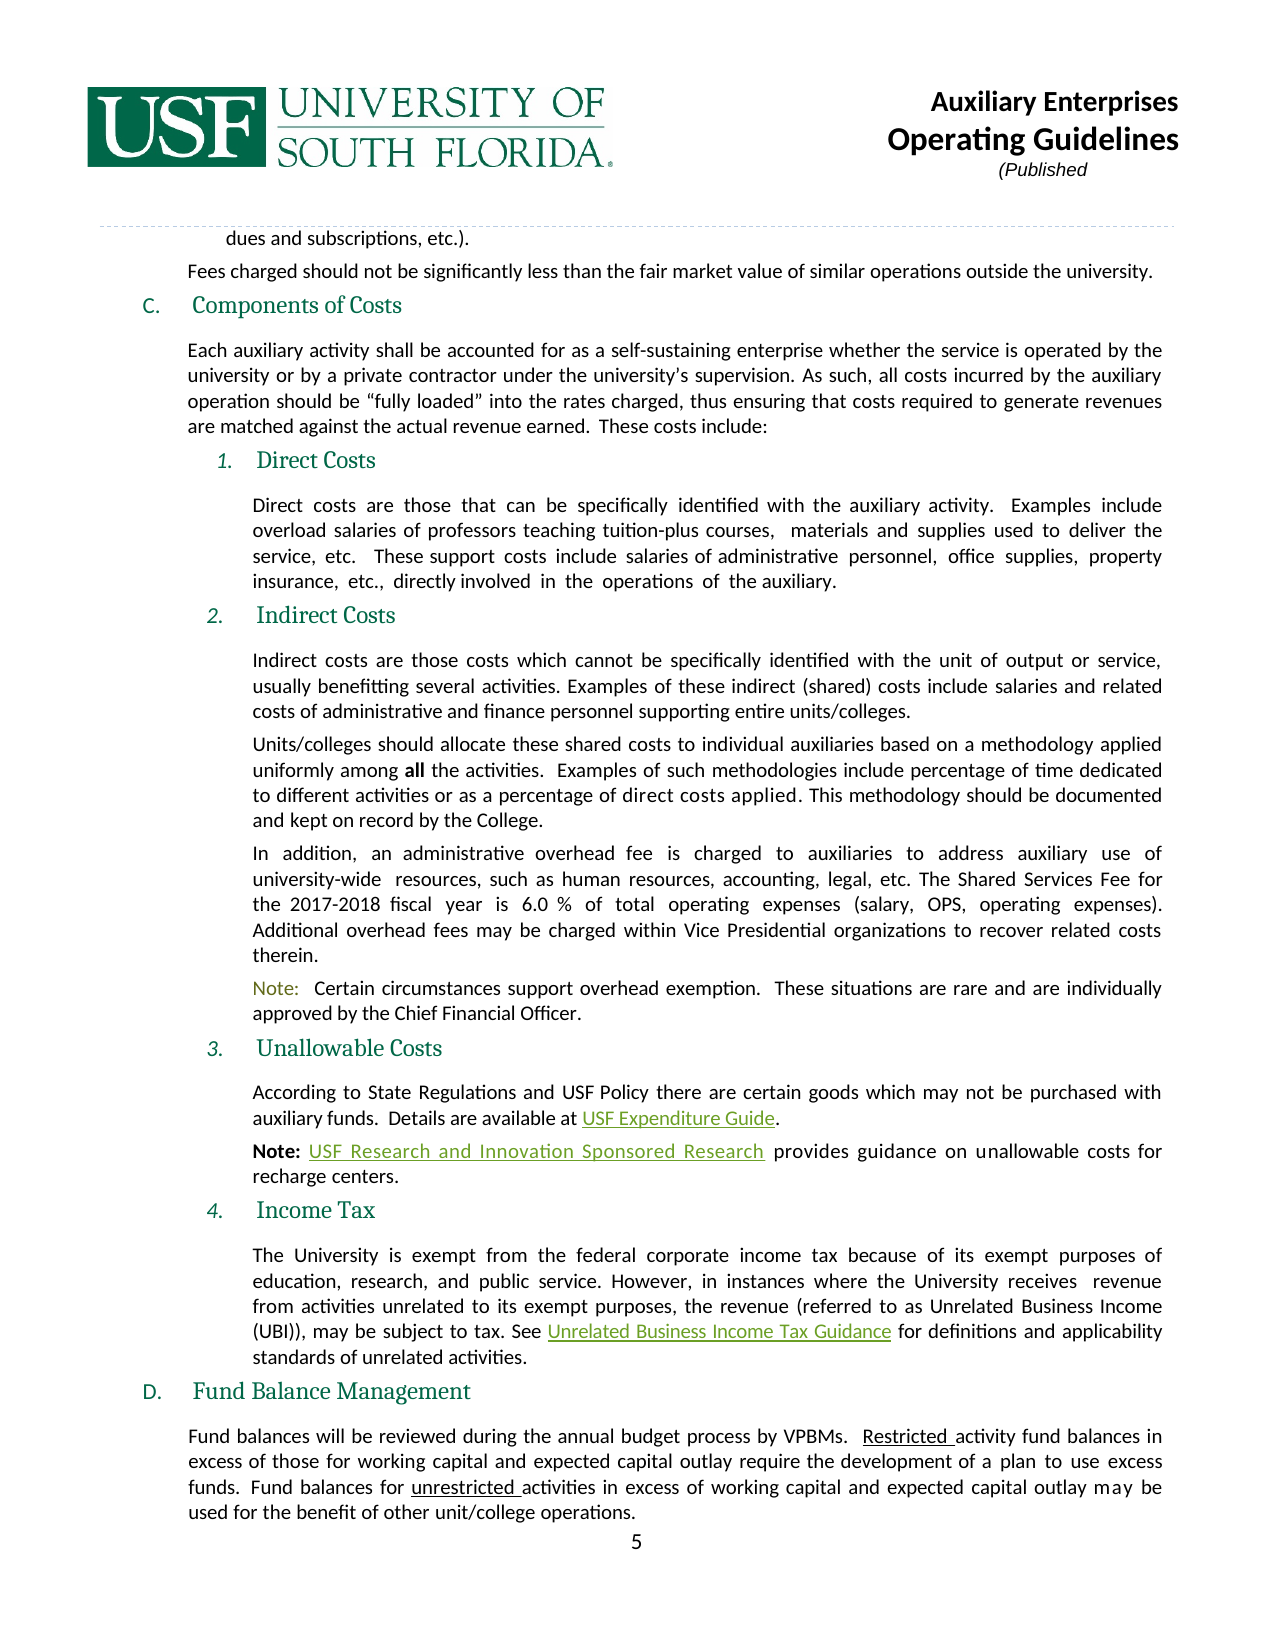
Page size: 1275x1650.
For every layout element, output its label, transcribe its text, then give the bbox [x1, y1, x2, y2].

subtitle Fund Balance Management [142, 1377, 1185, 1406]
text Indirect costs are those costs which cannot be specifically identified with the unit of output or service, usually benefitting several activities. Examples of these indirect (shared) costs include salaries and related costs of administrative and finance personnel supporting entire units/colleges. [252, 648, 1162, 724]
subtitle Components of Costs [142, 291, 1185, 319]
text Units/colleges should allocate these shared costs to individual auxiliaries based on a methodology applied uniformly among all the activities. Examples of such methodologies include percentage of time dedicated to different activities or as a percentage of direct costs applied. This methodology should be documented and kept on record by the College. [252, 731, 1163, 833]
subtitle Unallowable Costs [206, 1033, 1185, 1062]
picture [87, 87, 613, 167]
text Note: Certain circumstances support overhead exemption. These situations are rare and are individually approved by the Chief Financial Officer. [252, 975, 1163, 1026]
list Fund discretionary E&G activities at the unit/college level (e.g. adjunct salaries, travel, materials and supplies, dues and subscriptions, etc.). [188, 225, 1159, 250]
text Direct costs are those that can be specifically identified with the auxiliary activity. Examples include overload salaries of professors teaching tuition-plus courses, materials and supplies used to deliver the service, etc. These support costs include salaries of administrative personnel, office supplies, property insurance, etc., directly involved in the operations of the auxiliary. [252, 492, 1163, 594]
subtitle Income Tax [206, 1196, 1185, 1225]
text In addition, an administrative overhead fee is charged to auxiliaries to address auxiliary use of university-wide resources, such as human resources, accounting, legal, etc. The Shared Services Fee for the 2017-2018 fiscal year is 6.0 % of total operating expenses (salary, OPS, operating expenses). Additional overhead fees may be charged within Vice Presidential organizations to recover related costs therein. [252, 841, 1163, 968]
text Each auxiliary activity shall be accounted for as a self-sustaining enterprise whether the service is operated by the university or by a private contractor under the university’s supervision. As such, all costs incurred by the auxiliary operation should be “fully loaded” into the rates charged, thus ensuring that costs required to generate revenues are matched against the actual revenue earned. These costs include: [187, 337, 1163, 439]
text The University is exempt from the federal corporate income tax because of its exempt purposes of education, research, and public service. However, in instances where the University receives revenue from activities unrelated to its exempt purposes, the revenue (referred to as Unrelated Business Income (UBI)), may be subject to tax. See Unrelated Business Income Tax Guidance for definitions and applicability standards of unrelated activities. [252, 1242, 1163, 1369]
subtitle Direct Costs [216, 446, 1185, 475]
text Fees charged should not be significantly less than the fair market value of similar operations outside the university. [187, 258, 1185, 283]
subtitle Indirect Costs [206, 601, 1185, 630]
text Note: USF Research and Innovation Sponsored Research provides guidance on unallowable costs for recharge centers. [252, 1138, 1162, 1189]
text Fund balances will be reviewed during the annual budget process by VPBMs. Restricted activity fund balances in excess of those for working capital and expected capital outlay require the development of a plan to use excess funds. Fund balances for unrestricted activities in excess of working capital and expected capital outlay may be used for the benefit of other unit/college operations. [188, 1423, 1163, 1525]
text According to State Regulations and USF Policy there are certain goods which may not be purchased with auxiliary funds. Details are available at USF Expenditure Guide. [252, 1079, 1162, 1130]
